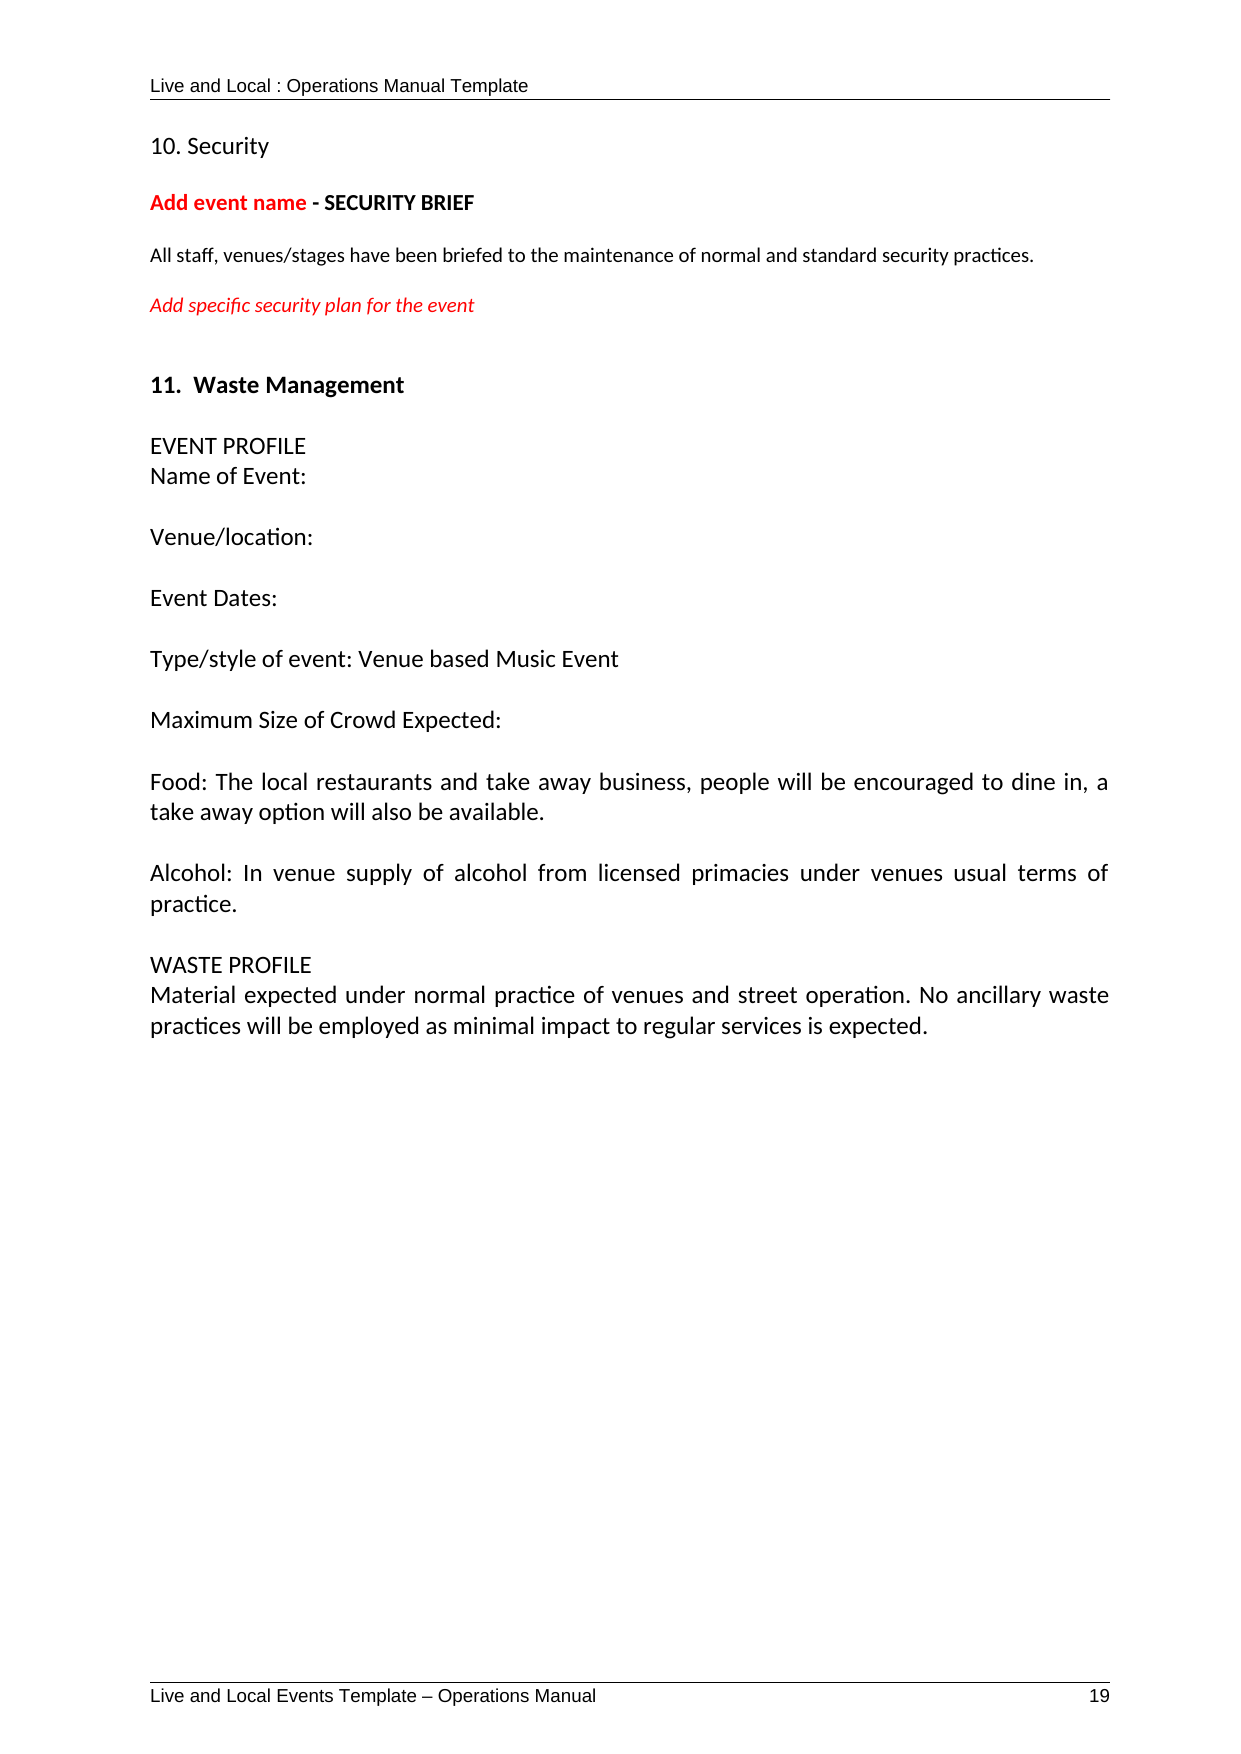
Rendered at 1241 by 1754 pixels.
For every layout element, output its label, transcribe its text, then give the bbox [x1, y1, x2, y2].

text Maximum Size of Crowd Expected: [150, 705, 1110, 735]
text WASTE PROFILE [150, 949, 1110, 979]
text Venue/location: [150, 522, 1110, 552]
text All staff, venues/stages have been briefed to the maintenance of normal and standard security practices. [150, 242, 1110, 267]
subtitle Insert list speakers10. Security [150, 130, 1110, 160]
text Type/style of event: Venue based Music Event [150, 644, 1110, 674]
text 11. Waste Management [150, 343, 1110, 399]
text Alcohol: In venue supply of alcohol from licensed primacies under venues usual terms of practice. [150, 857, 1110, 918]
text Add event name - SECURITY BRIEF [150, 160, 1110, 216]
text Add specific security plan for the event [150, 293, 1110, 318]
text Event Dates: [150, 583, 1110, 613]
text EVENT PROFILE [150, 430, 1110, 461]
text Material expected under normal practice of venues and street operation. No ancillary waste practices will be employed as minimal impact to regular services is expected. [150, 979, 1110, 1040]
text Name of Event: [150, 461, 1110, 491]
text Food: The local restaurants and take away business, people will be encouraged to dine in, a take away option will also be available. [150, 766, 1110, 827]
